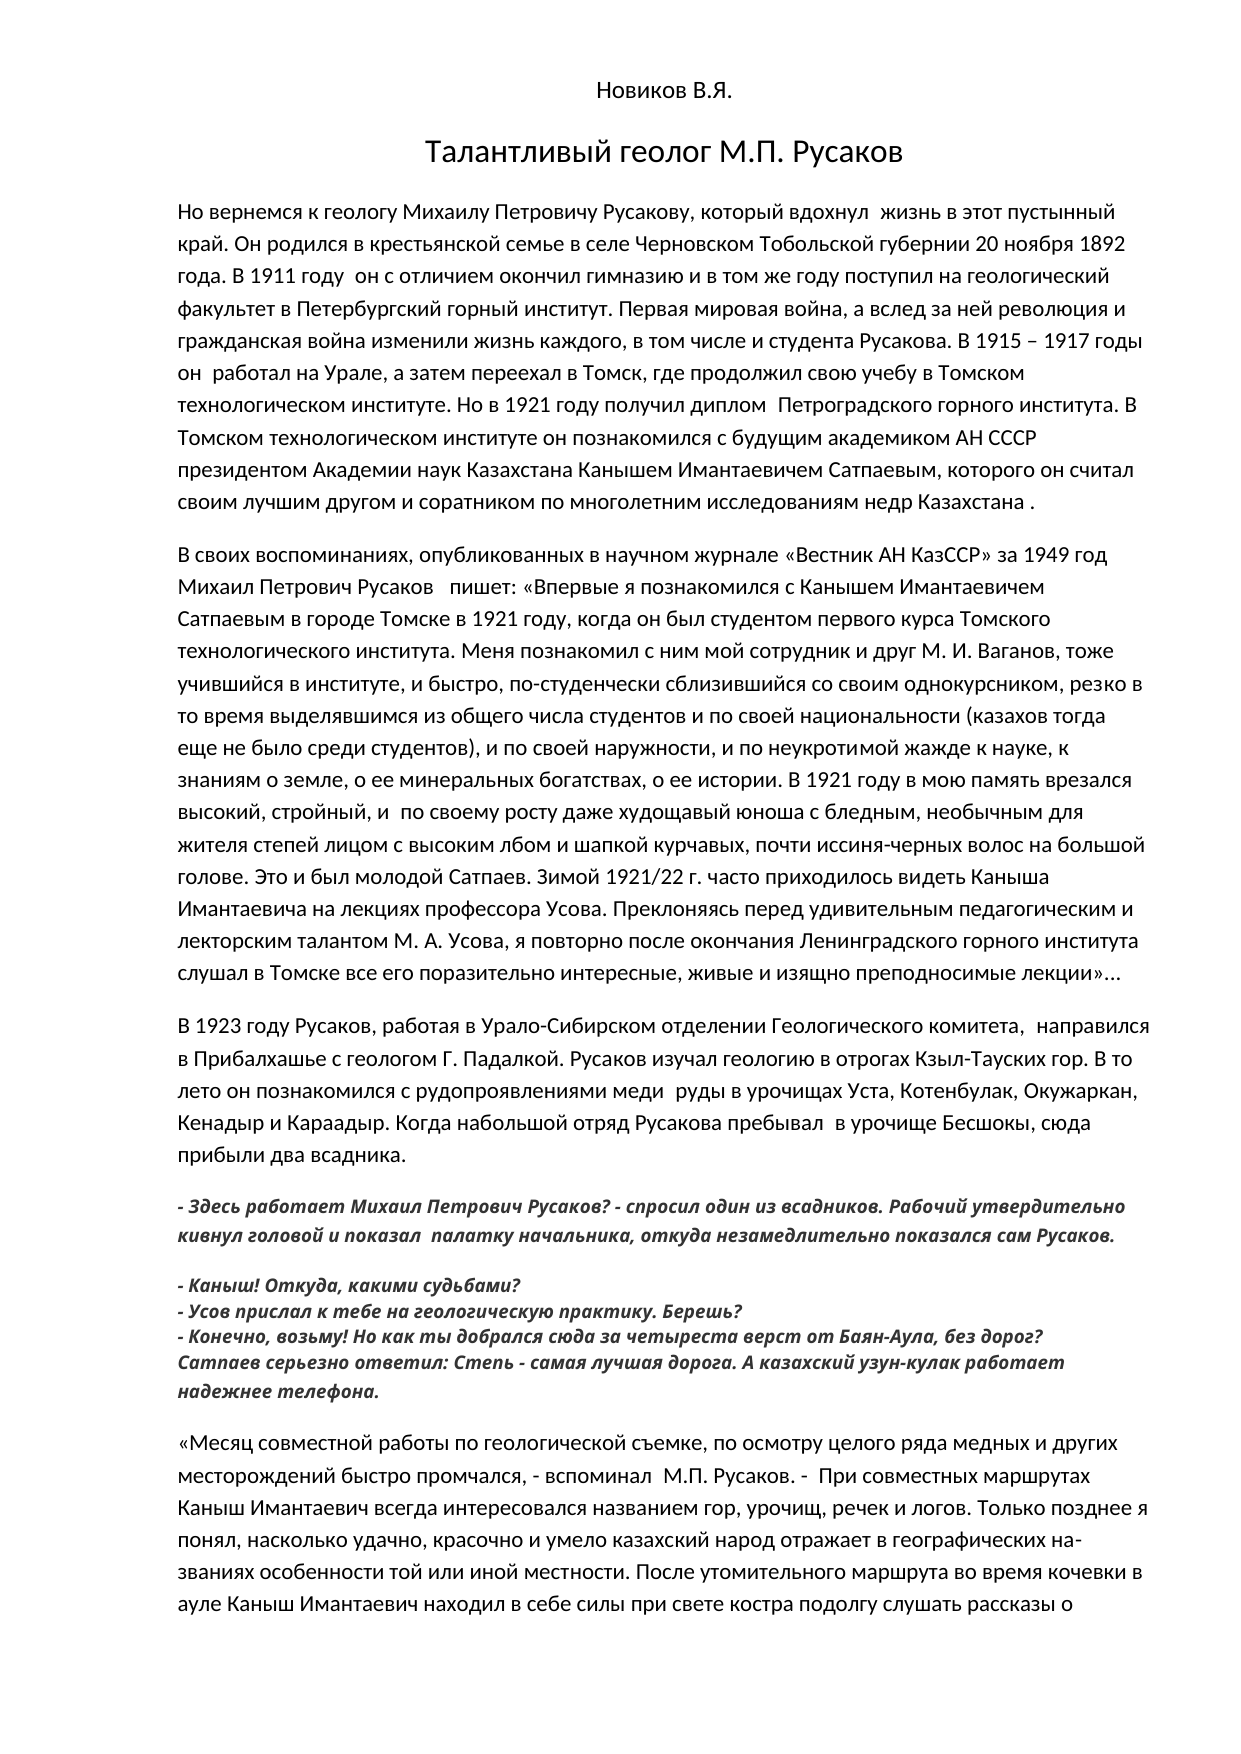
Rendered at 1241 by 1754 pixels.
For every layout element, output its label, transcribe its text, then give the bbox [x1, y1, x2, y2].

text В 1923 году Русаков, работая в Урало-Сибирском отделении Геологического комитета, направился в Прибалхашье с геологом Г. Падалкой. Русаков изучал геологию в отрогах Кзыл-Тауских гор. В то лето он познакомился с рудопроявлениями меди руды в урочищах Уста, Котенбулак, Окужаркан, Кенадыр и Караадыр. Когда набольшой отряд Русакова пребывал в урочище Бесшокы, сюда прибыли два всадника. [177, 1011, 1152, 1168]
text - Усов прислал к тебе на геологическую практику. Берешь? [177, 1298, 1152, 1324]
text В своих воспоминаниях, опубликованных в научном журнале «Вестник АН КазССР» за 1949 год Михаил Петрович Русаков пишет: «Впервые я познакомился с Канышем Имантаевичем Сатпаевым в городе Томске в 1921 году, когда он был студентом первого курса Томского технологического института. Меня познакомил с ним мой сотрудник и друг М. И. Ваганов, тоже учившийся в институте, и быстро, по-студенчески сблизившийся со своим однокурсником, резко в то время выделявшимся из общего числа студентов и по своей национальности (казахов тогда еще не было среди студентов), и по своей наружности, и по неукротимой жажде к науке, к знаниям о земле, о ее минеральных богатствах, о ее истории. В 1921 году в мою память врезался высокий, стройный, и по своему росту даже худощавый юноша с бледным, необычным для жителя степей лицом с высоким лбом и шапкой курчавых, почти иссиня-черных волос на большой голове. Это и был молодой Сатпаев. Зимой 1921/22 г. часто приходилось видеть Каныша Имантаевича на лекциях профессора Усова. Преклоняясь перед удивительным педагогическим и лекторским талантом М. А. Усова, я повторно после окончания Ленинградского горного института слушал в Томске все его поразительно интересные, живые и изящно преподносимые лекции»... [177, 540, 1152, 986]
text Но вернемся к геологу Михаилу Петровичу Русакову, который вдохнул жизнь в этот пустынный край. Он родился в крестьянской семье в селе Черновском Тобольской губернии 20 ноября 1892 года. В 1911 году он с отличием окончил гимназию и в том же году поступил на геологический факультет в Петербургский горный институт. Первая мировая война, а вслед за ней революция и гражданская война изменили жизнь каждого, в том числе и студента Русакова. В 1915 – 1917 годы он работал на Урале, а затем переехал в Томск, где продолжил свою учебу в Томском технологическом институте. Но в 1921 году получил диплом Петроградского горного института. В Томском технологическом институте он познакомился с будущим академиком АН СССР президентом Академии наук Казахстана Канышем Имантаевичем Сатпаевым, которого он считал своим лучшим другом и соратником по многолетним исследованиям недр Казахстана . [177, 197, 1152, 515]
text - Каныш! Откуда, какими судьбами? [177, 1273, 1152, 1298]
text Талантливый геолог М.П. Русаков [177, 130, 1152, 170]
text Новиков В.Я. [177, 74, 1152, 104]
text - Здесь работает Михаил Петрович Русаков? - спросил один из всадников. Рабочий утвердительно кивнул головой и показал палатку начальника, откуда незамедлительно показался сам Русаков. [177, 1193, 1152, 1248]
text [177, 1428, 1152, 1617]
text Сатпаев серьезно ответил: Степь - самая лучшая дорога. А казахский узун-кулак работает надежнее телефона. [177, 1349, 1152, 1404]
text - Конечно, возьму! Но как ты добрался сюда за четыреста верст от Баян-Аула, без дорог? [177, 1324, 1152, 1349]
